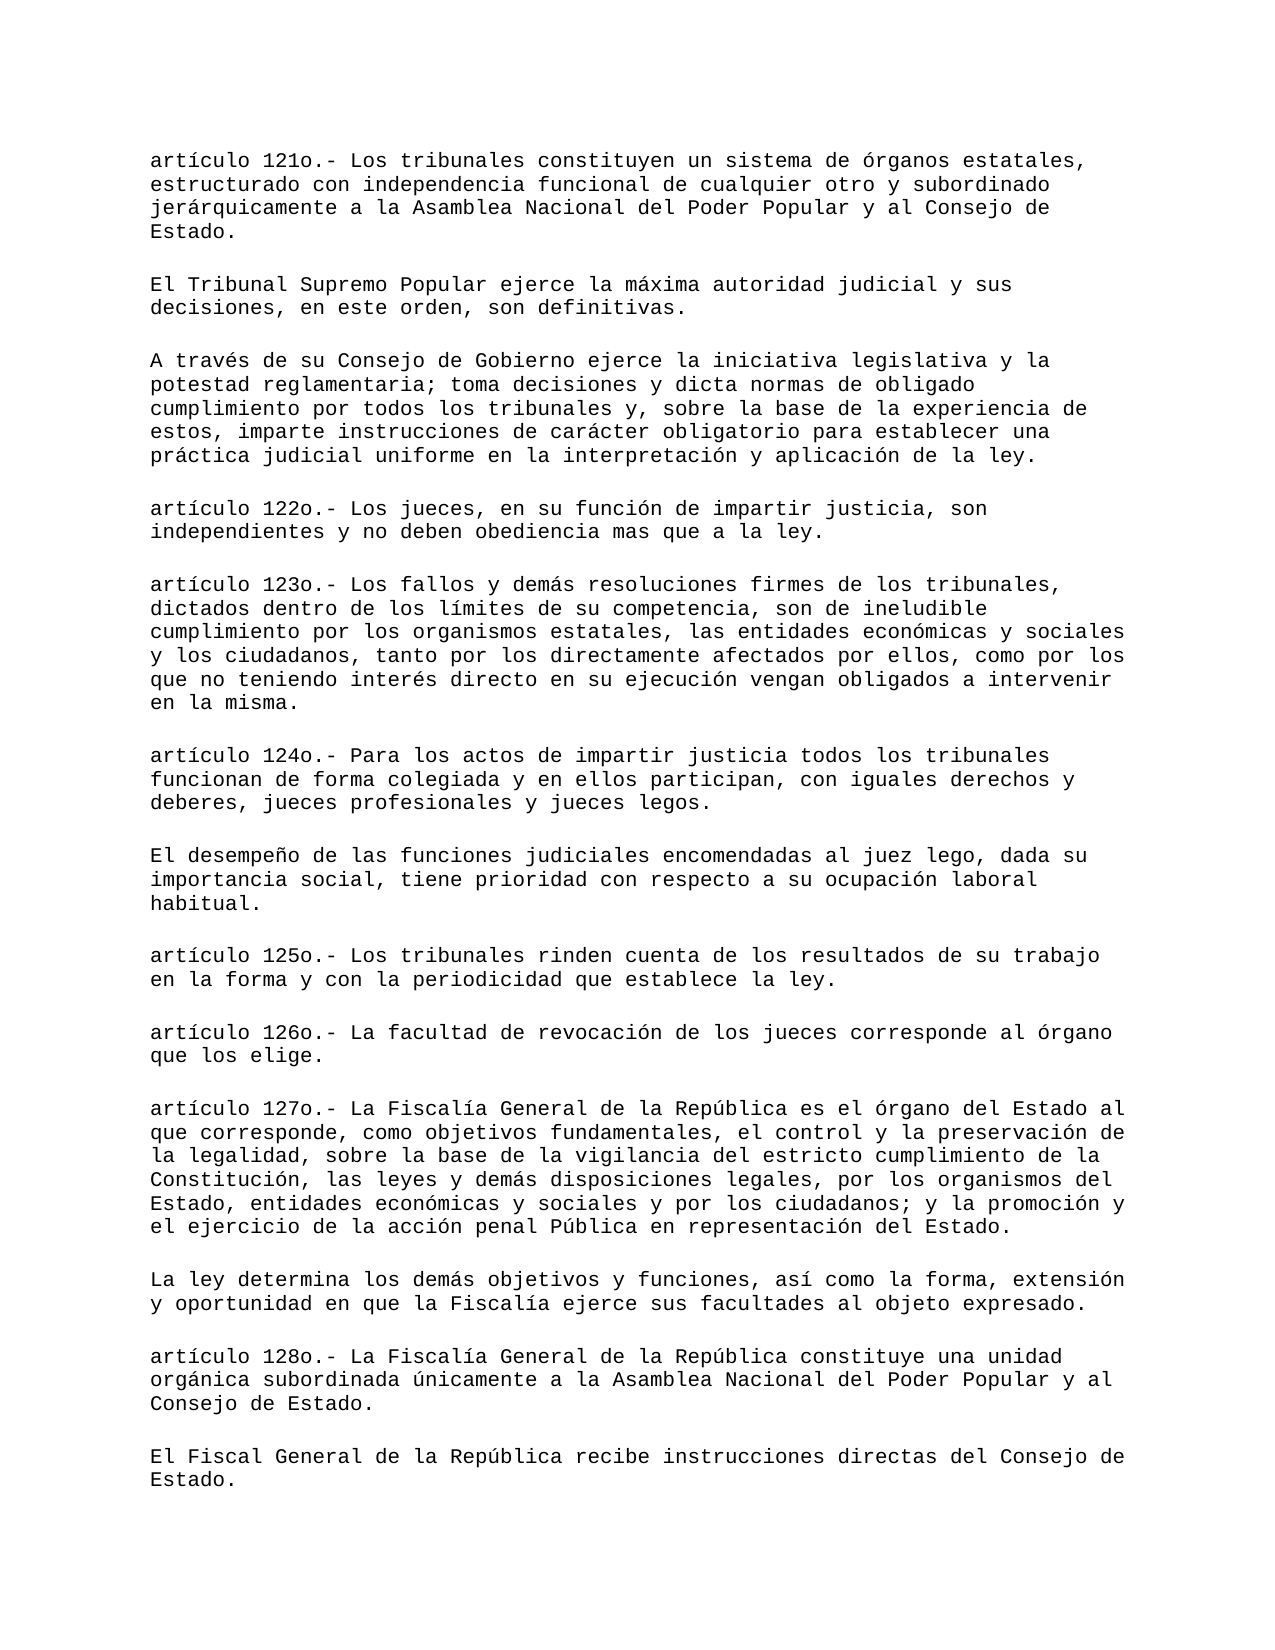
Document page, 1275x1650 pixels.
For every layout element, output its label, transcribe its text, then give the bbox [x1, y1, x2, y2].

text artículo 122o.- Los jueces, en su función de impartir justicia, son independientes y no deben obediencia mas que a la ley. [150, 498, 1125, 545]
text artículo 128o.- La Fiscalía General de la República constituye una unidad orgánica subordinada únicamente a la Asamblea Nacional del Poder Popular y al Consejo de Estado. [150, 1346, 1125, 1417]
text artículo 125o.- Los tribunales rinden cuenta de los resultados de su trabajo en la forma y con la periodicidad que establece la ley. [150, 945, 1125, 993]
text artículo 123o.- Los fallos y demás resoluciones firmes de los tribunales, dictados dentro de los límites de su competencia, son de ineludible cumplimiento por los organismos estatales, las entidades económicas y sociales y los ciudadanos, tanto por los directamente afectados por ellos, como por los que no teniendo interés directo en su ejecución vengan obligados a intervenir en la misma. [150, 574, 1125, 716]
text La ley determina los demás objetivos y funciones, así como la forma, extensión y oportunidad en que la Fiscalía ejerce sus facultades al objeto expresado. [150, 1269, 1125, 1317]
text A través de su Consejo de Gobierno ejerce la iniciativa legislativa y la potestad reglamentaria; toma decisiones y dicta normas de obligado cumplimiento por todos los tribunales y, sobre la base de la experiencia de estos, imparte instrucciones de carácter obligatorio para establecer una práctica judicial uniforme en la interpretación y aplicación de la ley. [150, 350, 1125, 468]
text artículo 121o.- Los tribunales constituyen un sistema de órganos estatales, estructurado con independencia funcional de cualquier otro y subordinado jerárquicamente a la Asamblea Nacional del Poder Popular y al Consejo de Estado. [150, 150, 1125, 244]
text El desempeño de las funciones judiciales encomendadas al juez lego, dada su importancia social, tiene prioridad con respecto a su ocupación laboral habitual. [150, 845, 1125, 916]
text El Fiscal General de la República recibe instrucciones directas del Consejo de Estado. [150, 1446, 1125, 1493]
text artículo 124o.- Para los actos de impartir justicia todos los tribunales funcionan de forma colegiada y en ellos participan, con iguales derechos y deberes, jueces profesionales y jueces legos. [150, 745, 1125, 816]
text artículo 127o.- La Fiscalía General de la República es el órgano del Estado al que corresponde, como objetivos fundamentales, el control y la preservación de la legalidad, sobre la base de la vigilancia del estricto cumplimiento de la Constitución, las leyes y demás disposiciones legales, por los organismos del Estado, entidades económicas y sociales y por los ciudadanos; y la promoción y el ejercicio de la acción penal Pública en representación del Estado. [150, 1098, 1125, 1240]
text El Tribunal Supremo Popular ejerce la máxima autoridad judicial y sus decisiones, en este orden, son definitivas. [150, 274, 1125, 321]
text artículo 126o.- La facultad de revocación de los jueces corresponde al órgano que los elige. [150, 1022, 1125, 1069]
